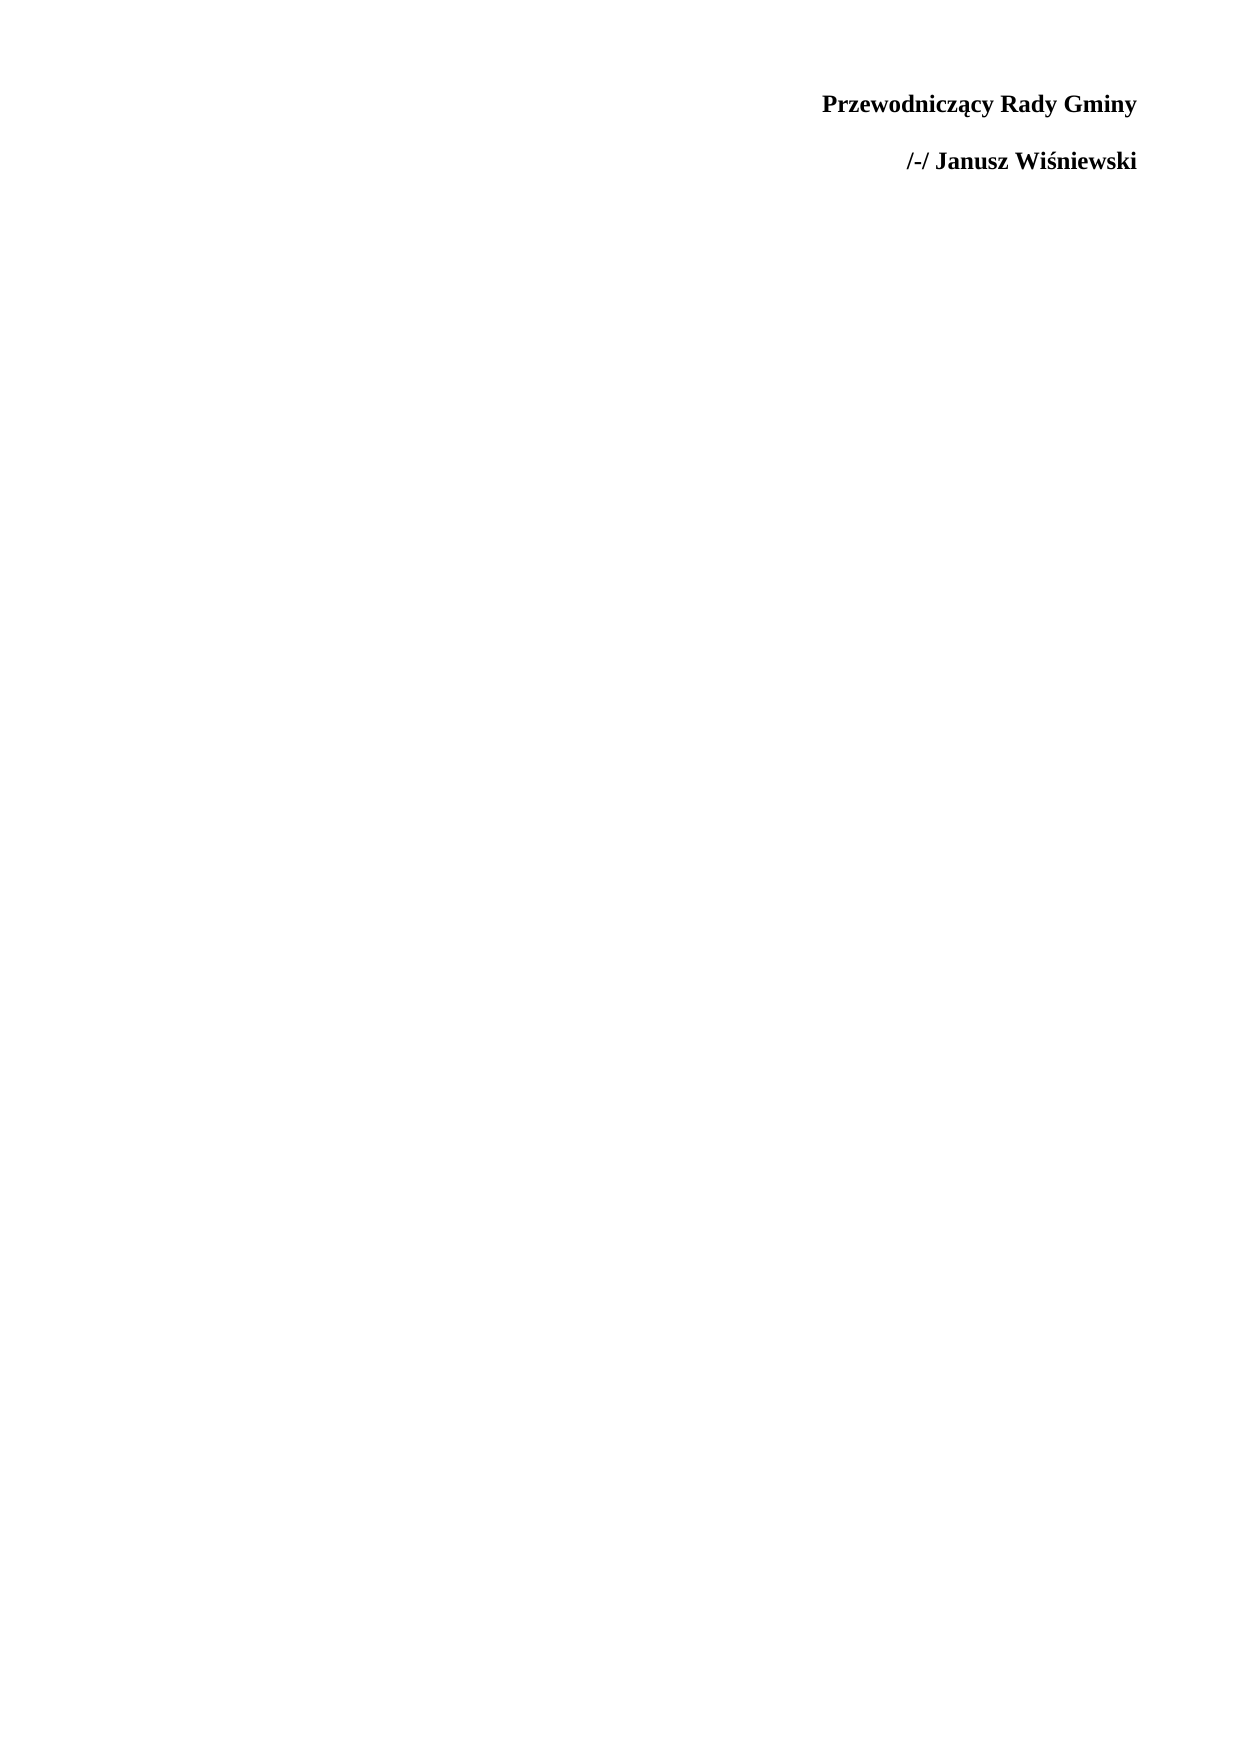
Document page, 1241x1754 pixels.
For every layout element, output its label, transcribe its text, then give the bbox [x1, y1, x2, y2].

text /-/ Janusz Wiśniewski [118, 146, 1137, 175]
text Przewodniczący Rady Gminy [118, 89, 1137, 117]
